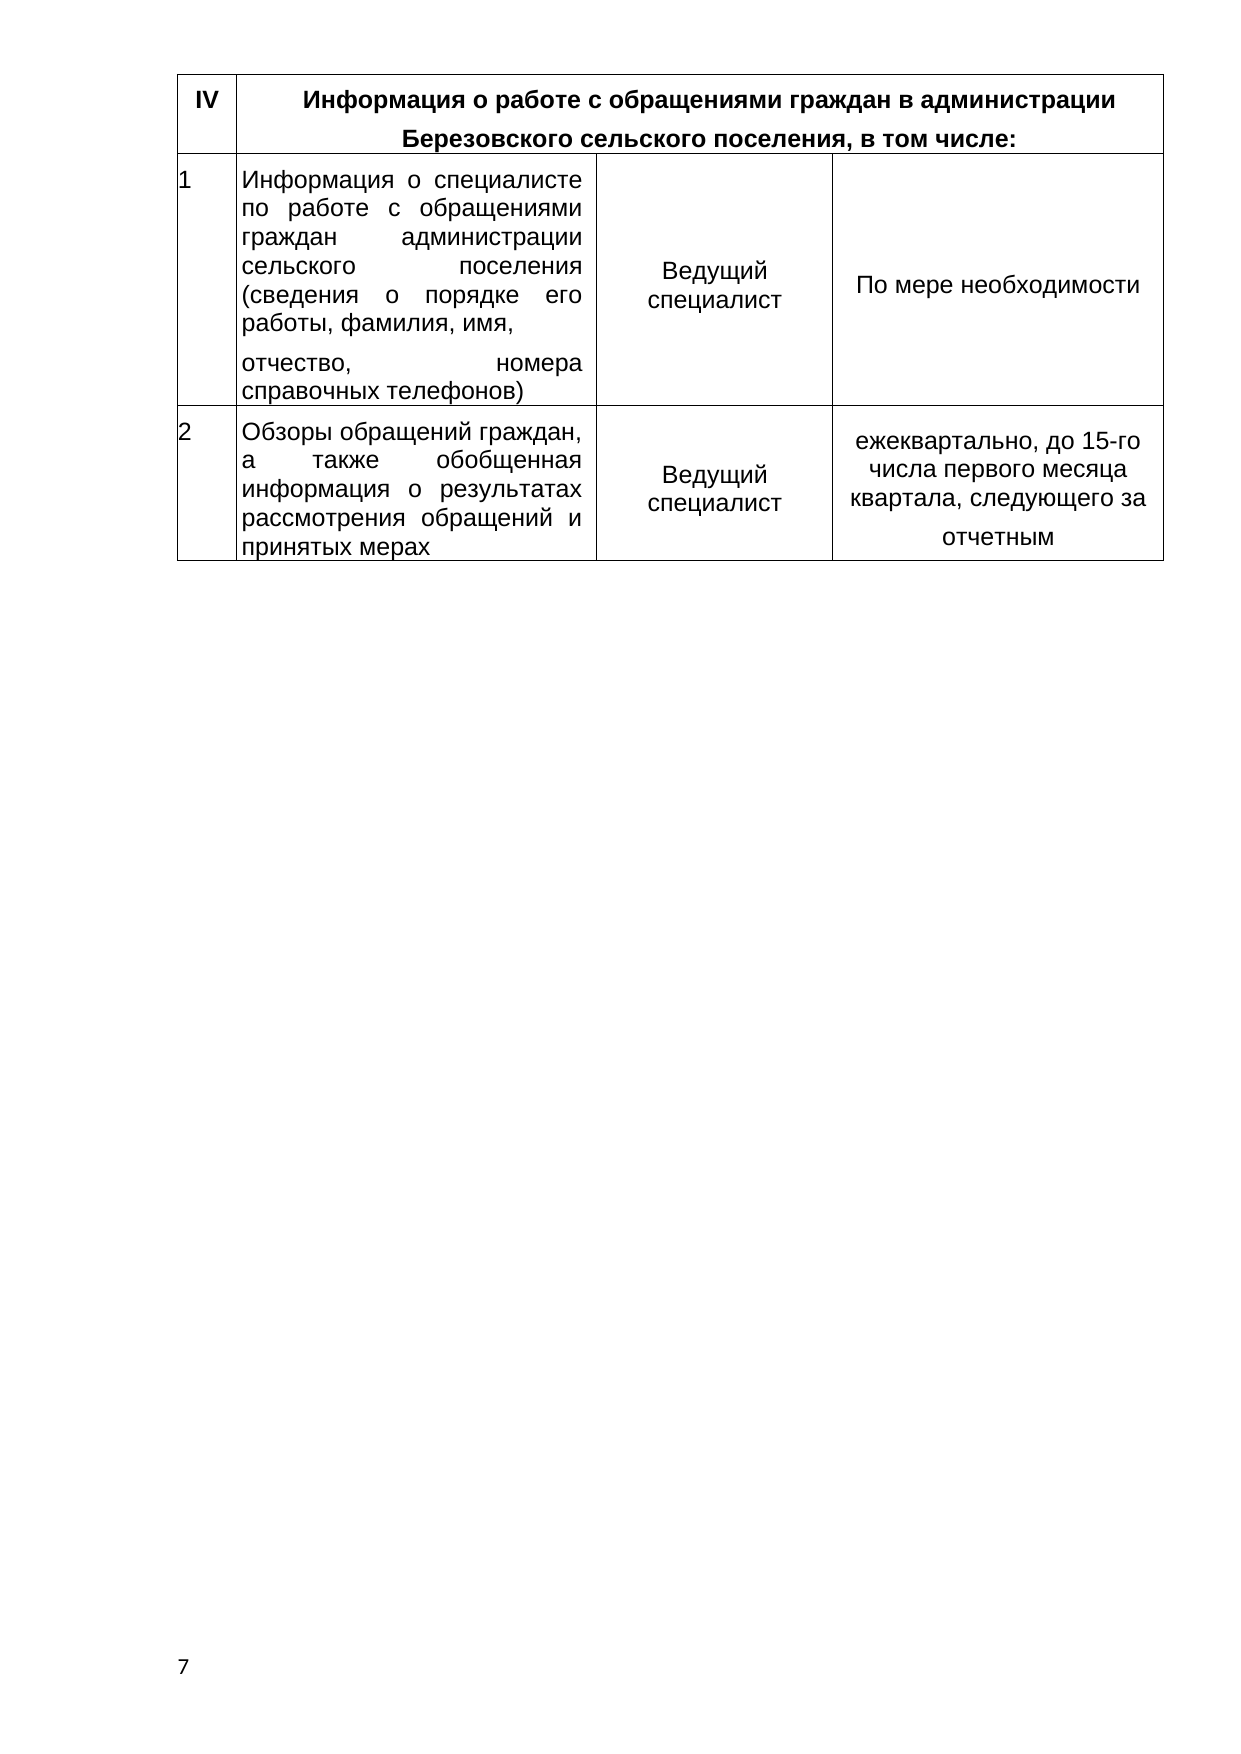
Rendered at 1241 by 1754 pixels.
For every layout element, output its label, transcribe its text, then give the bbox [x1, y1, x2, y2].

table_cell IV [178, 75, 236, 153]
table_cell Обзоры обращений граждан, а также обобщенная информация о результатах рассмотрения обращений и принятых мерах [237, 406, 596, 560]
table_cell По мере необходимости [833, 154, 1163, 405]
table_cell Информация о специалисте по работе с обращениями граждан администрации сельского поселения (сведения о порядке его работы, фамилия, имя, отчество, номера справочных телефонов) [237, 154, 596, 405]
table_cell ежеквартально, до 15-го числа первого месяца квартала, следующего за отчетным [833, 406, 1163, 560]
table_cell Информация о работе с обращениями граждан в администрации Березовского сельского поселения, в том числе: [237, 75, 1163, 153]
table_cell Ведущий специалист [597, 154, 832, 405]
table_cell 2 [178, 406, 236, 560]
table_cell 1 [178, 154, 236, 405]
table_cell Ведущий специалист [597, 406, 832, 560]
